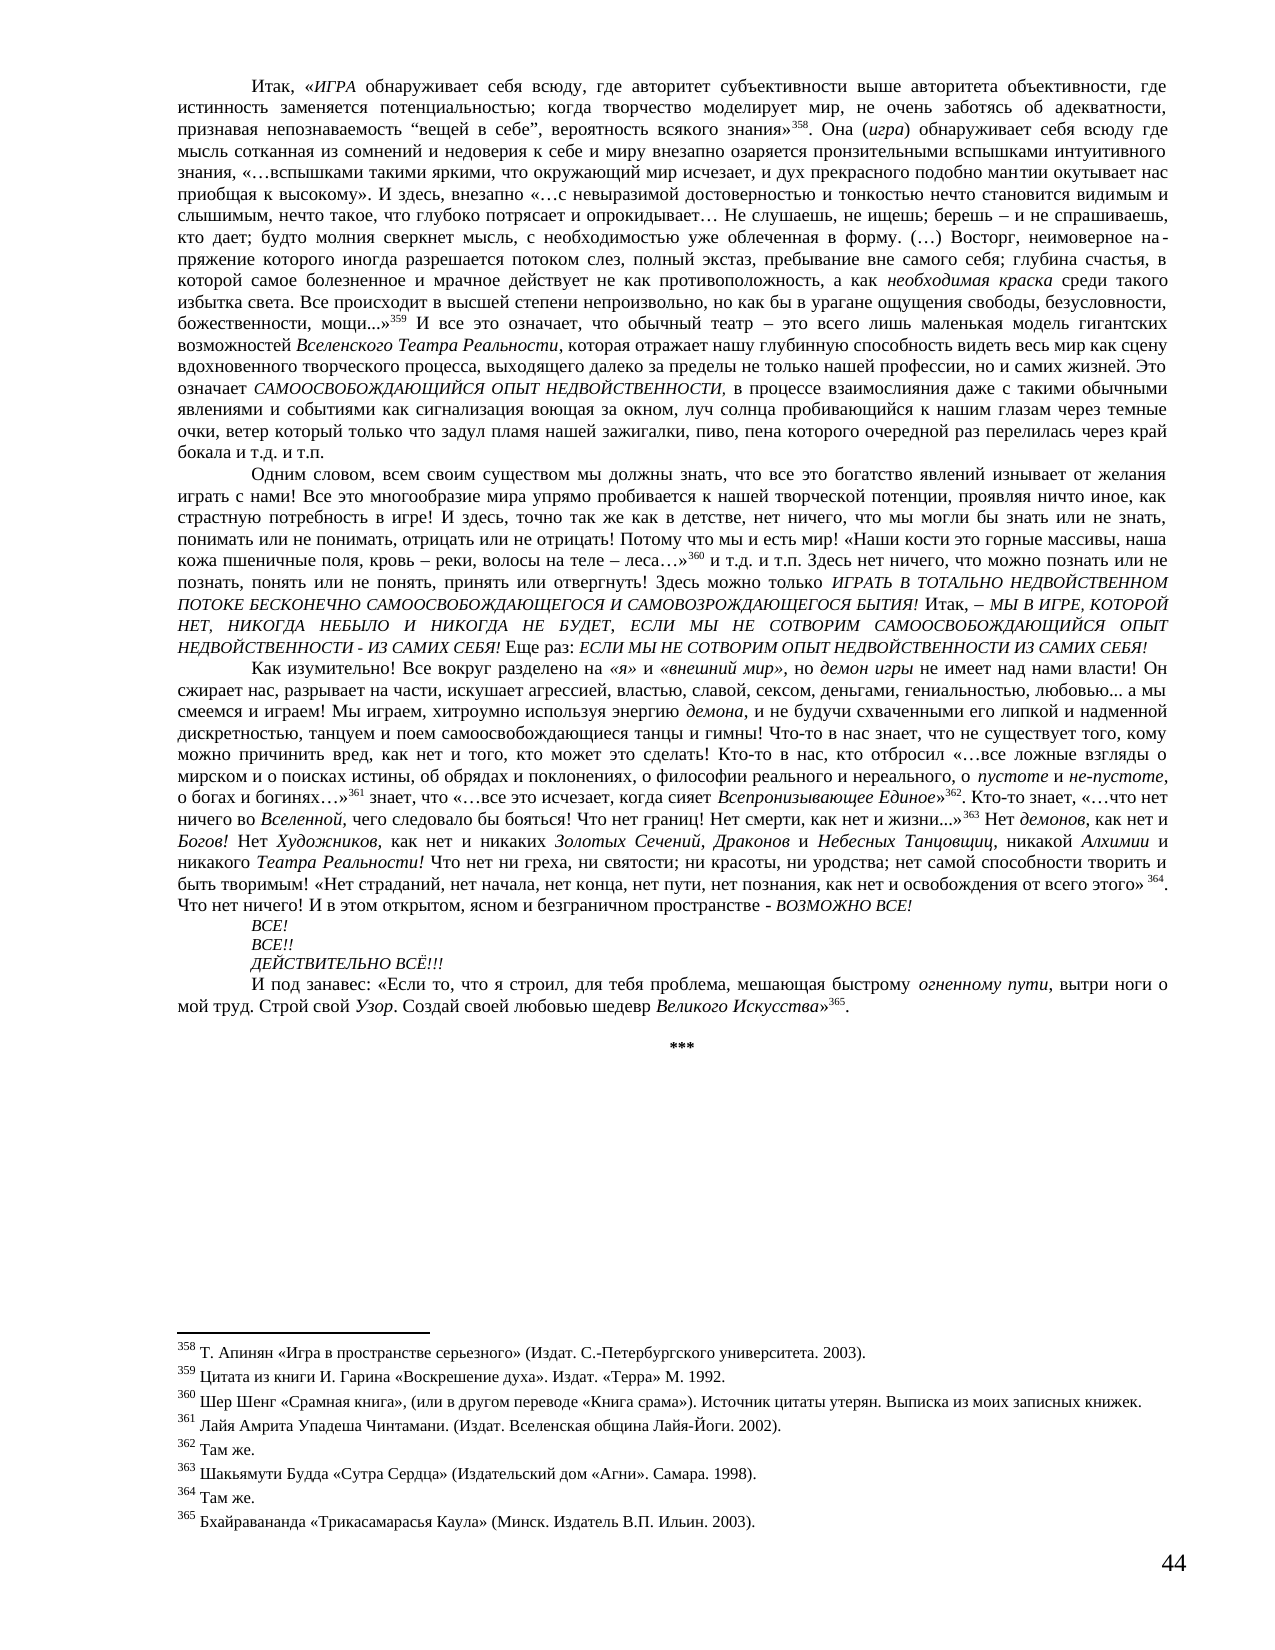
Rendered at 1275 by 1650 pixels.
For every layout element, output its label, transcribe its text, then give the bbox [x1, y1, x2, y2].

text *** [177, 1038, 1186, 1057]
text Одним словом, всем своим существом мы должны знать, что все это богатство явлений изнывает от желания играть с нами! Все это многообразие мира упрямо пробивается к нашей творческой потенции, проявляя ничто иное, как страстную потребность в игре! И здесь, точно так же как в детстве, нет ничего, что мы могли бы знать или не знать, понимать или не понимать, отрицать или не отрицать! Потому что мы и есть мир! «Наши кости это горные массивы, наша кожа пшеничные поля, кровь – реки, волосы на теле – леса…» и т.д. и т.п. Здесь нет ничего, что можно познать или не познать, понять или не понять, принять или отвергнуть! Здесь можно только ИГРАТЬ В ТОТАЛЬНО НЕДВОЙСТВЕННОМ ПОТОКЕ БЕСКОНЕЧНО САМООСВОБОЖДАЮЩЕГОСЯ И САМОВОЗРОЖДАЮЩЕГОСЯ БЫТИЯ! Итак, – МЫ В ИГРЕ, КОТОРОЙ НЕТ, НИКОГДА НЕБЫЛО И НИКОГДА НЕ БУДЕТ, ЕСЛИ МЫ НЕ СОТВОРИМ САМООСВОБОЖДАЮЩИЙСЯ ОПЫТ НЕДВОЙСТВЕННОСТИ - ИЗ САМИХ СЕБЯ! Еще раз: ЕСЛИ МЫ НЕ СОТВОРИМ ОПЫТ НЕДВОЙСТВЕННОСТИ ИЗ САМИХ СЕБЯ! [177, 463, 1168, 657]
text ВСЕ! [177, 916, 1168, 935]
text ВСЕ!! [177, 935, 1168, 954]
text ДЕЙСТВИТЕЛЬНО ВСЁ!!! [177, 954, 1168, 973]
text И под занавес: «Если то, что я строил, для тебя проблема, мешающая быстрому огненному пути, вытри ноги о мой труд. Строй свой Узор. Создай своей любовью шедевр Великого Искусства». [177, 973, 1168, 1016]
text Итак, «ИГРА обнаруживает себя всюду, где авторитет субъективности выше авторитета объективности, где истинность заменяется потенциальностью; когда творчество моделирует мир, не очень заботясь об адекватности, признавая непознаваемость “вещей в себе”, вероятность всякого знания». Она (игра) обнаруживает себя всюду где мысль сотканная из сомнений и недоверия к себе и миру внезапно озаряется пронзительными вспышками интуитивного знания, «…вспышками такими яркими, что окружающий мир исчезает, и дух прекрасного подобно мантии окутывает нас приобщая к высокому». И здесь, внезапно «…с невыразимой достоверностью и тонкостью нечто становится видимым и слышимым, нечто такое, что глубоко потрясает и опрокидывает… Не слушаешь, не ищешь; берешь – и не спрашиваешь, кто дает; будто молния сверкнет мысль, с необходимостью уже облеченная в форму. (…) Восторг, неимоверное напряжение которого иногда разрешается потоком слез, полный экстаз, пребывание вне самого себя; глубина счастья, в которой самое болезненное и мрачное действует не как противоположность, а как необходимая краска среди такого избытка света. Все происходит в высшей степени непроизвольно, но как бы в урагане ощущения свободы, безусловности, божественности, мощи...» И все это означает, что обычный театр – это всего лишь маленькая модель гигантских возможностей Вселенского Театра Реальности, которая отражает нашу глубинную способность видеть весь мир как сцену вдохновенного творческого процесса, выходящего далеко за пределы не только нашей профессии, но и самих жизней. Это означает САМООСВОБОЖДАЮЩИЙСЯ ОПЫТ НЕДВОЙСТВЕННОСТИ, в процессе взаимослияния даже с такими обычными явлениями и событиями как сигнализация воющая за окном, луч солнца пробивающийся к нашим глазам через темные очки, ветер который только что задул пламя нашей зажигалки, пиво, пена которого очередной раз перелилась через край бокала и т.д. и т.п. [177, 75, 1168, 463]
text Как изумительно! Все вокруг разделено на «я» и «внешний мир», но демон игры не имеет над нами власти! Он сжирает нас, разрывает на части, искушает агрессией, властью, славой, сексом, деньгами, гениальностью, любовью... а мы смеемся и играем! Мы играем, хитроумно используя энергию демона, и не будучи схваченными его липкой и надменной дискретностью, танцуем и поем самоосвобождающиеся танцы и гимны! Что-то в нас знает, что не существует того, кому можно причинить вред, как нет и того, кто может это сделать! Кто-то в нас, кто отбросил «…все ложные взгляды о мирском и о поисках истины, об обрядах и поклонениях, о философии реального и нереального, о пустоте и не-пустоте, о богах и богинях…» знает, что «…все это исчезает, когда сияет Всепронизывающее Единое». Кто-то знает, «…что нет ничего во Вселенной, чего следовало бы бояться! Что нет границ! Нет смерти, как нет и жизни...» Нет демонов, как нет и Богов! Нет Художников, как нет и никаких Золотых Сечений, Драконов и Небесных Танцовщиц, никакой Алхимии и никакого Театра Реальности! Что нет ни греха, ни святости; ни красоты, ни уродства; нет самой способности творить и быть творимым! «Нет страданий, нет начала, нет конца, нет пути, нет познания, как нет и освобождения от всего этого». Что нет ничего! И в этом открытом, ясном и безграничном пространстве - ВОЗМОЖНО ВСЕ! [177, 657, 1168, 916]
